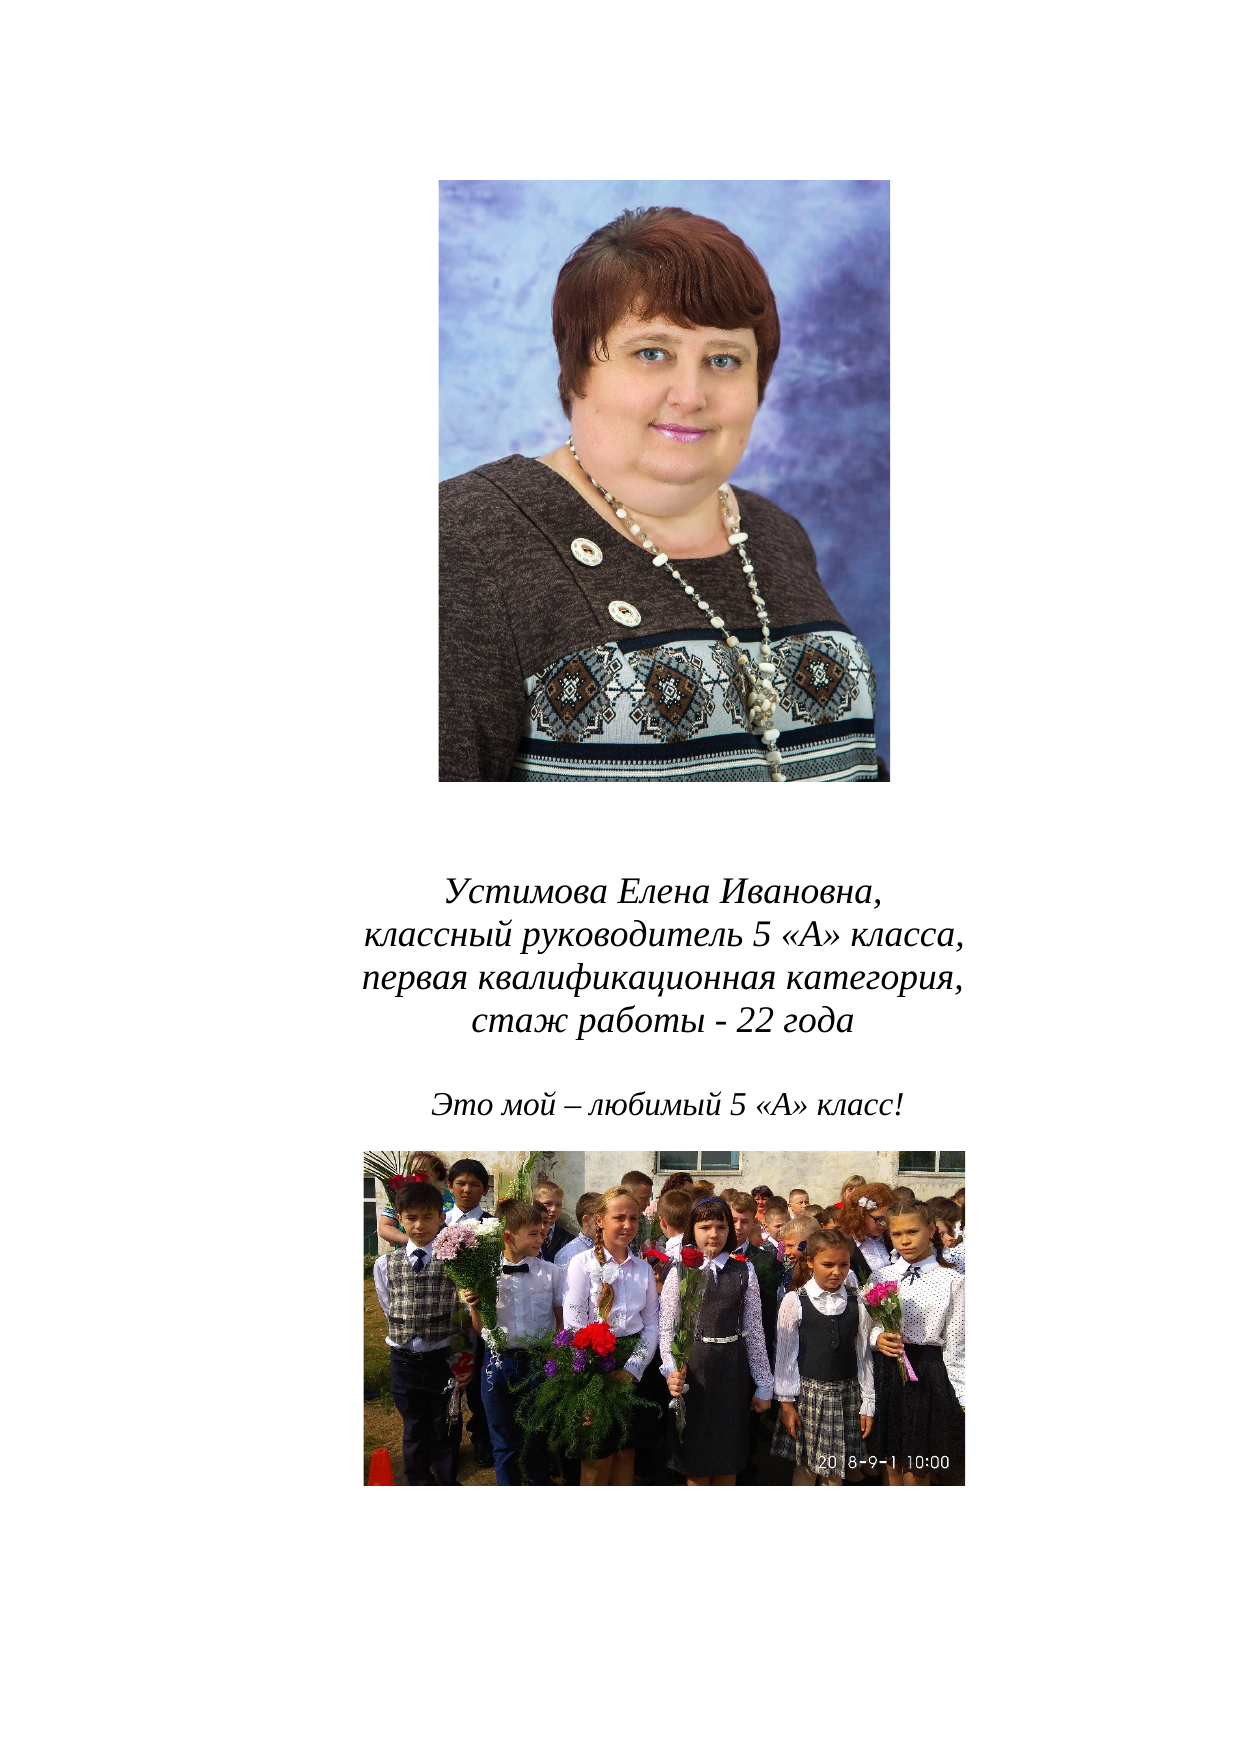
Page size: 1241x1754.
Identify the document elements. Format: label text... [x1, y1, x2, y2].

text Устимова Елена Ивановна, [177, 868, 1152, 911]
picture [363, 1151, 966, 1486]
text первая квалификационная категория, [177, 954, 1152, 998]
picture [438, 180, 891, 782]
text Это мой – любимый 5 «А» класс! [177, 1084, 1152, 1122]
text стаж работы - 22 года [177, 998, 1152, 1041]
text классный руководитель 5 «А» класса, [177, 911, 1152, 954]
